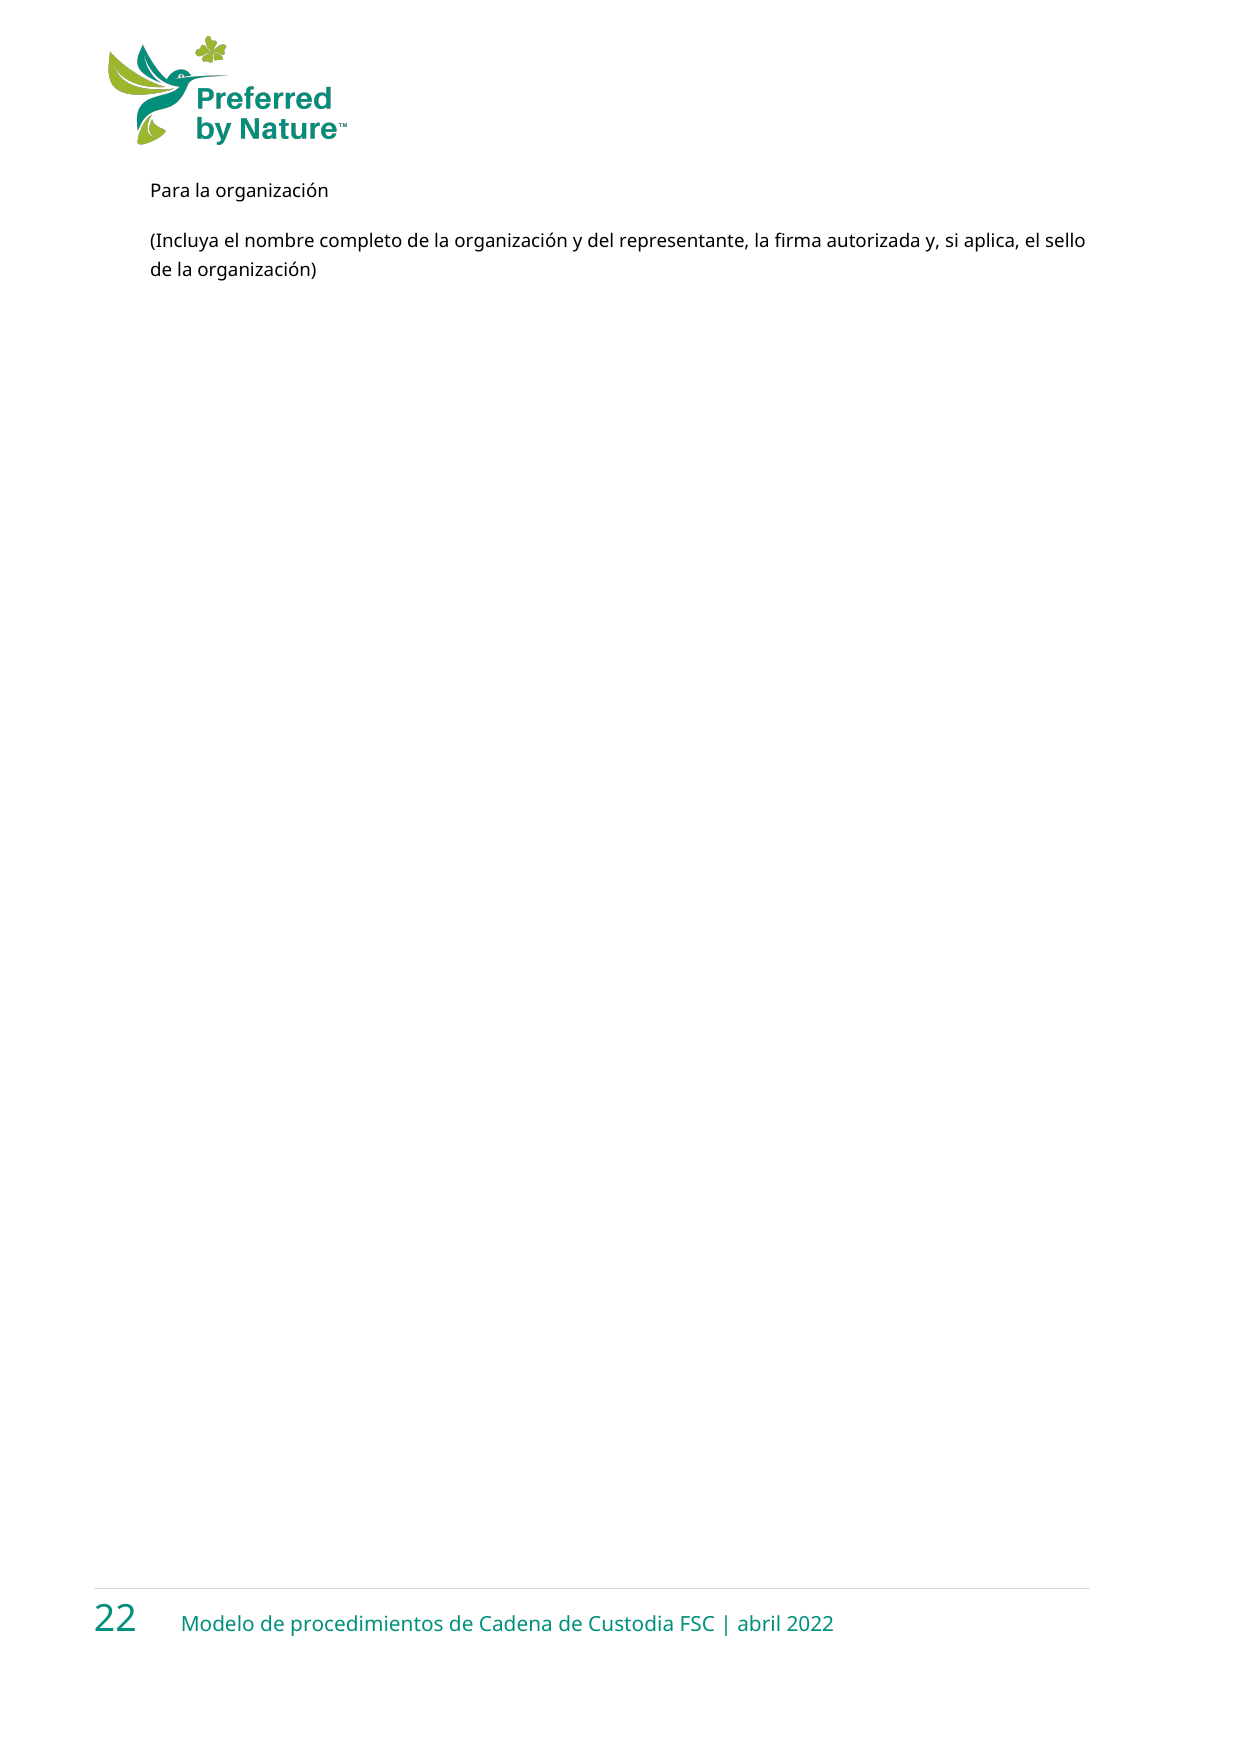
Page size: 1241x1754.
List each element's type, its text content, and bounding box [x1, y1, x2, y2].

text (Incluya el nombre completo de la organización y del representante, la firma autorizada y, si aplica, el sello de la organización) [150, 227, 1090, 282]
picture [78, 5, 379, 175]
text Para la organización [150, 177, 1090, 203]
